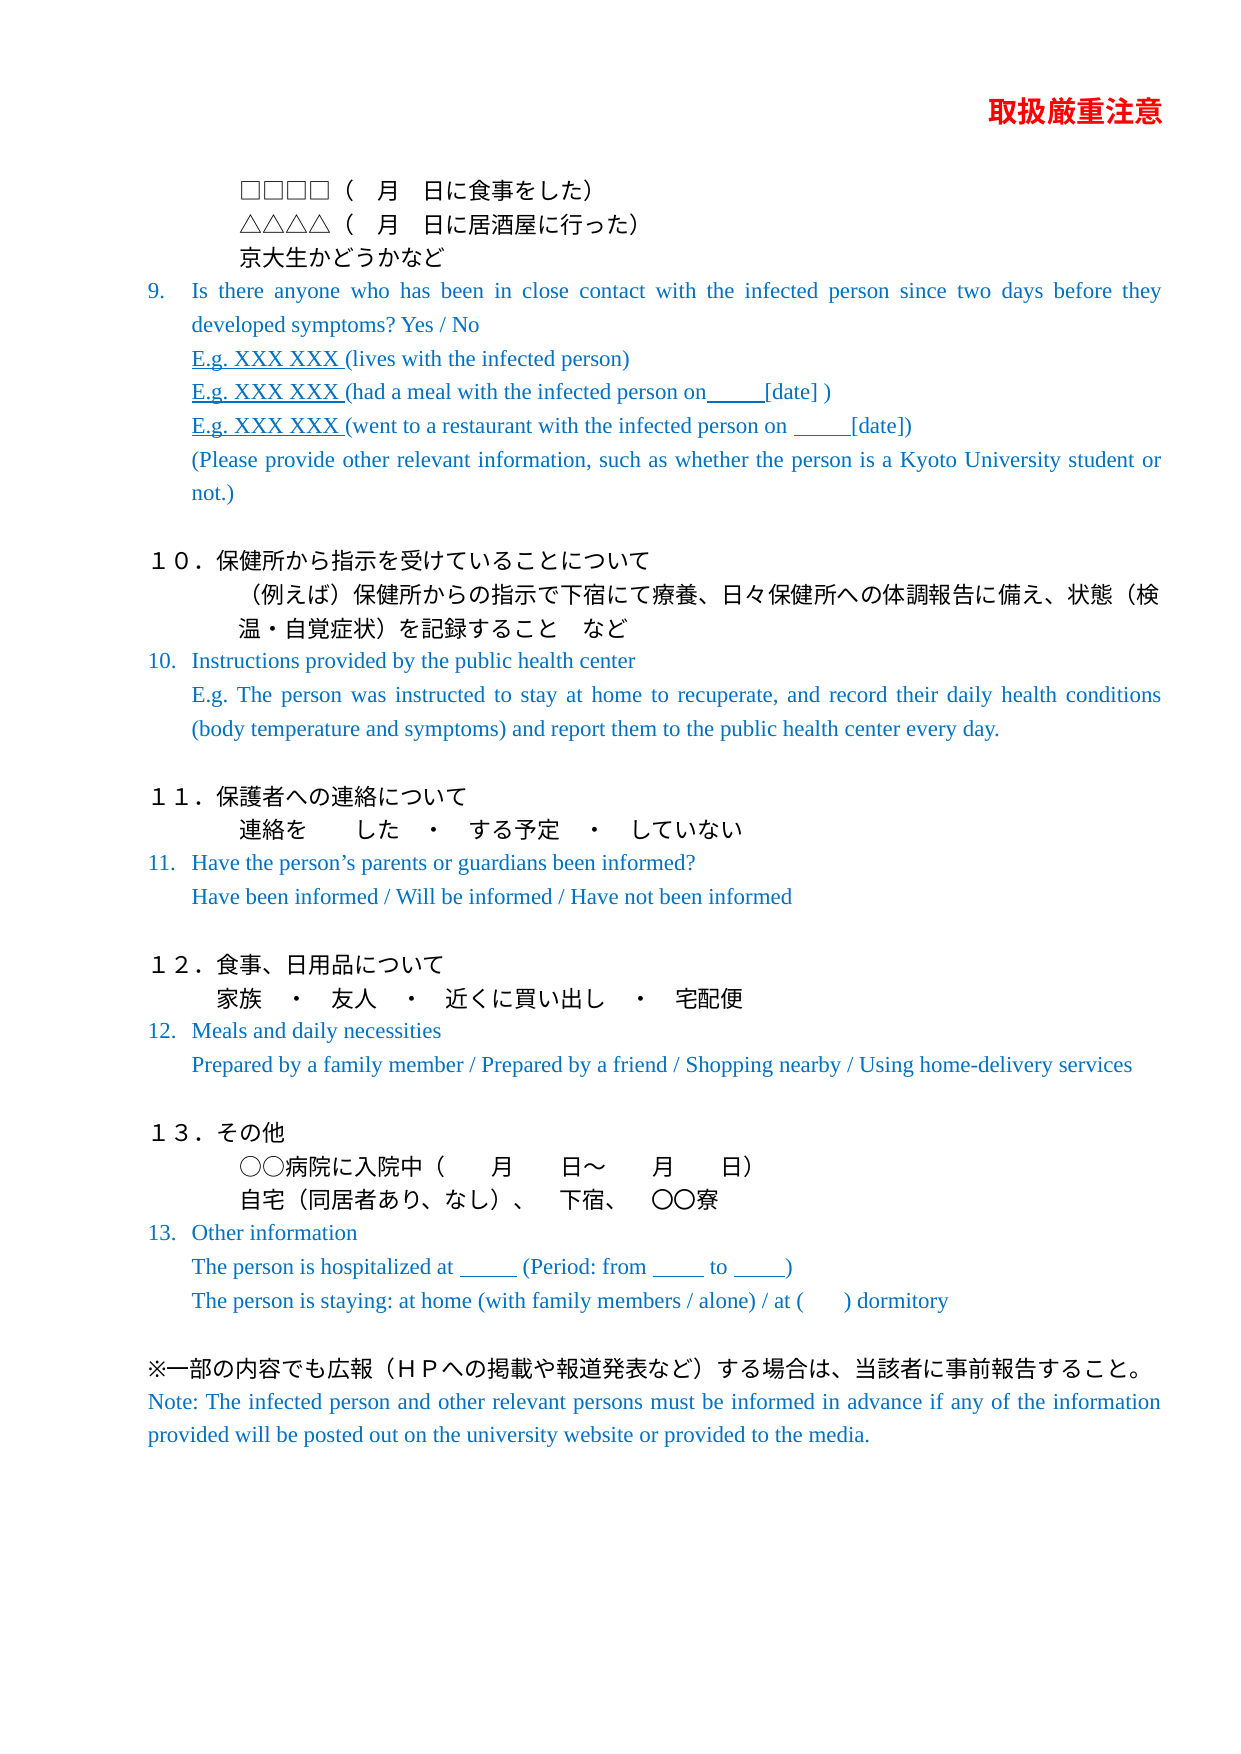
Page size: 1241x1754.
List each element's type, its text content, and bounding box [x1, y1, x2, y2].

list E.g. XXX XXX (lives with the infected person) [191, 341, 1163, 375]
list E.g. XXX XXX (had a meal with the infected person on [date] ) [191, 375, 1163, 408]
text １２．食事、日用品について [148, 947, 1163, 980]
text 自宅（同居者あり、なし）、 下宿、 〇〇寮 [148, 1182, 1163, 1216]
text １３．その他 [148, 1115, 1163, 1148]
text 家族 ・ 友人 ・ 近くに買い出し ・ 宅配便 [148, 980, 1163, 1014]
list Instructions provided by the public health center [148, 644, 1163, 677]
list Is there anyone who has been in close contact with the infected person since two days before they developed symptoms? Yes / No [148, 274, 1163, 341]
list Prepared by a family member / Prepared by a friend / Shopping nearby / Using home-delivery services [191, 1048, 1163, 1081]
list Have the person’s parents or guardians been informed? [148, 846, 1163, 879]
list Have been informed / Will be informed / Have not been informed [191, 879, 1163, 913]
text １１．保護者への連絡について [148, 778, 1163, 812]
list (Please provide other relevant information, such as whether the person is a Kyoto University student or not.) [191, 442, 1163, 509]
text □□□□（ 月 日に食事をした） [148, 173, 1163, 206]
list E.g. The person was instructed to stay at home to recuperate, and record their daily health conditions (body temperature and symptoms) and report them to the public health center every day. [191, 677, 1163, 745]
list E.g. XXX XXX (went to a restaurant with the infected person on [date]) [191, 408, 1163, 442]
list Other information [148, 1216, 1163, 1249]
text （例えば）保健所からの指示で下宿にて療養、日々保健所への体調報告に備え、状態（検 温・自覚症状）を記録すること など [169, 577, 1163, 644]
text △△△△（ 月 日に居酒屋に行った） [148, 206, 1163, 240]
text ※一部の内容でも広報（ＨＰへの掲載や報道発表など）する場合は、当該者に事前報告すること。 [148, 1350, 1163, 1384]
text １０．保健所から指示を受けていることについて [148, 543, 1163, 577]
list The person is hospitalized at (Period: from to ) [191, 1249, 1163, 1283]
text Note: The infected person and other relevant persons must be informed in advance if any of the information provided will be posted out on the university website or provided to the media. [148, 1384, 1163, 1451]
text 連絡を した ・ する予定 ・ していない [148, 812, 1163, 846]
text ○○病院に入院中（ 月 日～ 月 日） [148, 1148, 1163, 1182]
list Meals and daily necessities [148, 1014, 1163, 1048]
list The person is staying: at home (with family members / alone) / at ( ) dormitory [191, 1283, 1163, 1317]
text 京大生かどうかなど [148, 240, 1163, 274]
